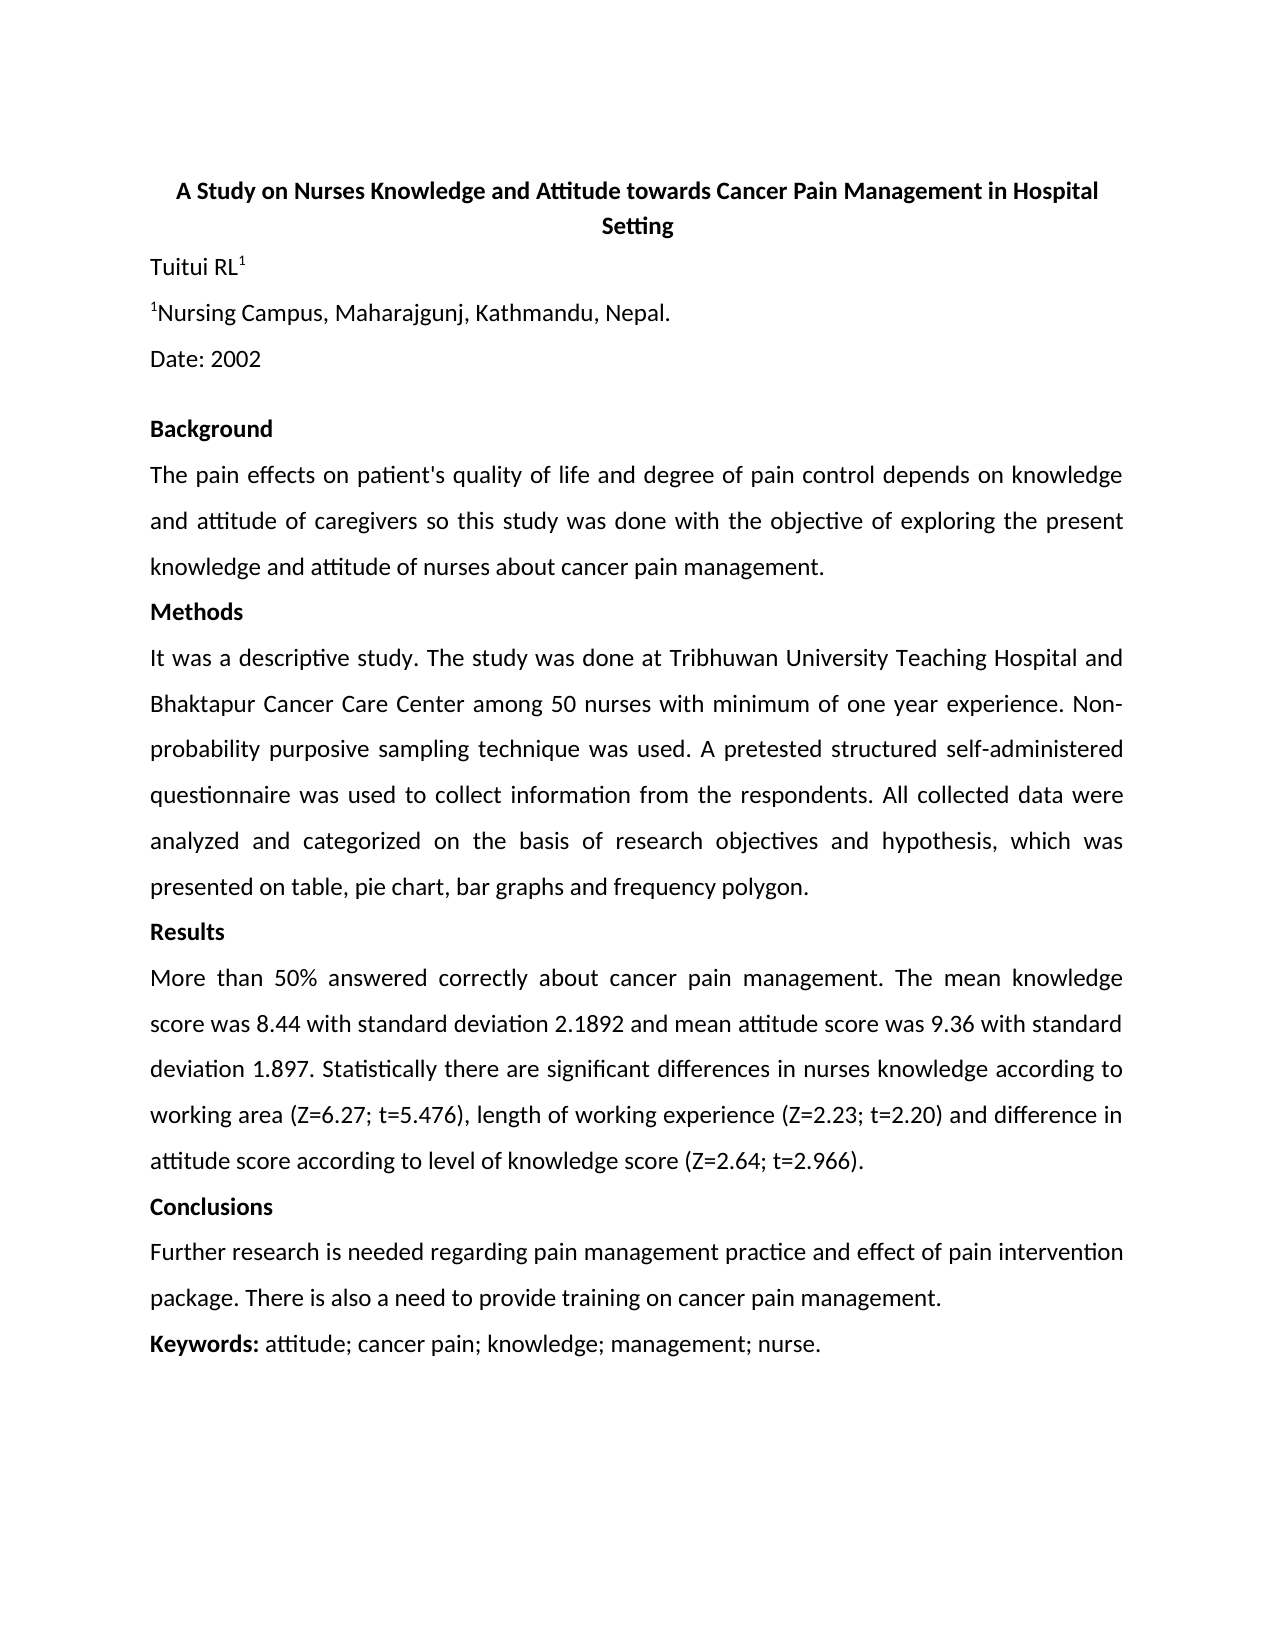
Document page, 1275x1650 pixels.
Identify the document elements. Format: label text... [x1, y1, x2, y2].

subtitle A Study on Nurses Knowledge and Attitude towards Cancer Pain Management in Hospital Setting [150, 175, 1125, 241]
text Results [150, 916, 1125, 947]
text The pain effects on patient's quality of life and degree of pain control depends on knowledge and attitude of caregivers so this study was done with the objective of exploring the present knowledge and attitude of nurses about cancer pain management. [150, 459, 1125, 581]
text Keywords: attitude; cancer pain; knowledge; management; nurse. [150, 1328, 1125, 1358]
text More than 50% answered correctly about cancer pain management. The mean knowledge score was 8.44 with standard deviation 2.1892 and mean attitude score was 9.36 with standard deviation 1.897. Statistically there are significant differences in nurses knowledge according to working area (Z=6.27; t=5.476), length of working experience (Z=2.23; t=2.20) and difference in attitude score according to level of knowledge score (Z=2.64; t=2.966). [150, 962, 1125, 1176]
text It was a descriptive study. The study was done at Tribhuwan University Teaching Hospital and Bhaktapur Cancer Care Center among 50 nurses with minimum of one year experience. Non-probability purposive sampling technique was used. A pretested structured self-administered questionnaire was used to collect information from the respondents. All collected data were analyzed and categorized on the basis of research objectives and hypothesis, which was presented on table, pie chart, bar graphs and frequency polygon. [150, 642, 1125, 901]
text Tuitui RL1 [150, 251, 1125, 282]
text Date: 2002 [150, 343, 1125, 373]
text 1Nursing Campus, Maharajgunj, Kathmandu, Nepal. [150, 297, 1125, 327]
text Conclusions [150, 1191, 1125, 1221]
text Methods [150, 596, 1125, 627]
text Background [150, 413, 1125, 444]
text Further research is needed regarding pain management practice and effect of pain intervention package. There is also a need to provide training on cancer pain management. [150, 1237, 1125, 1313]
